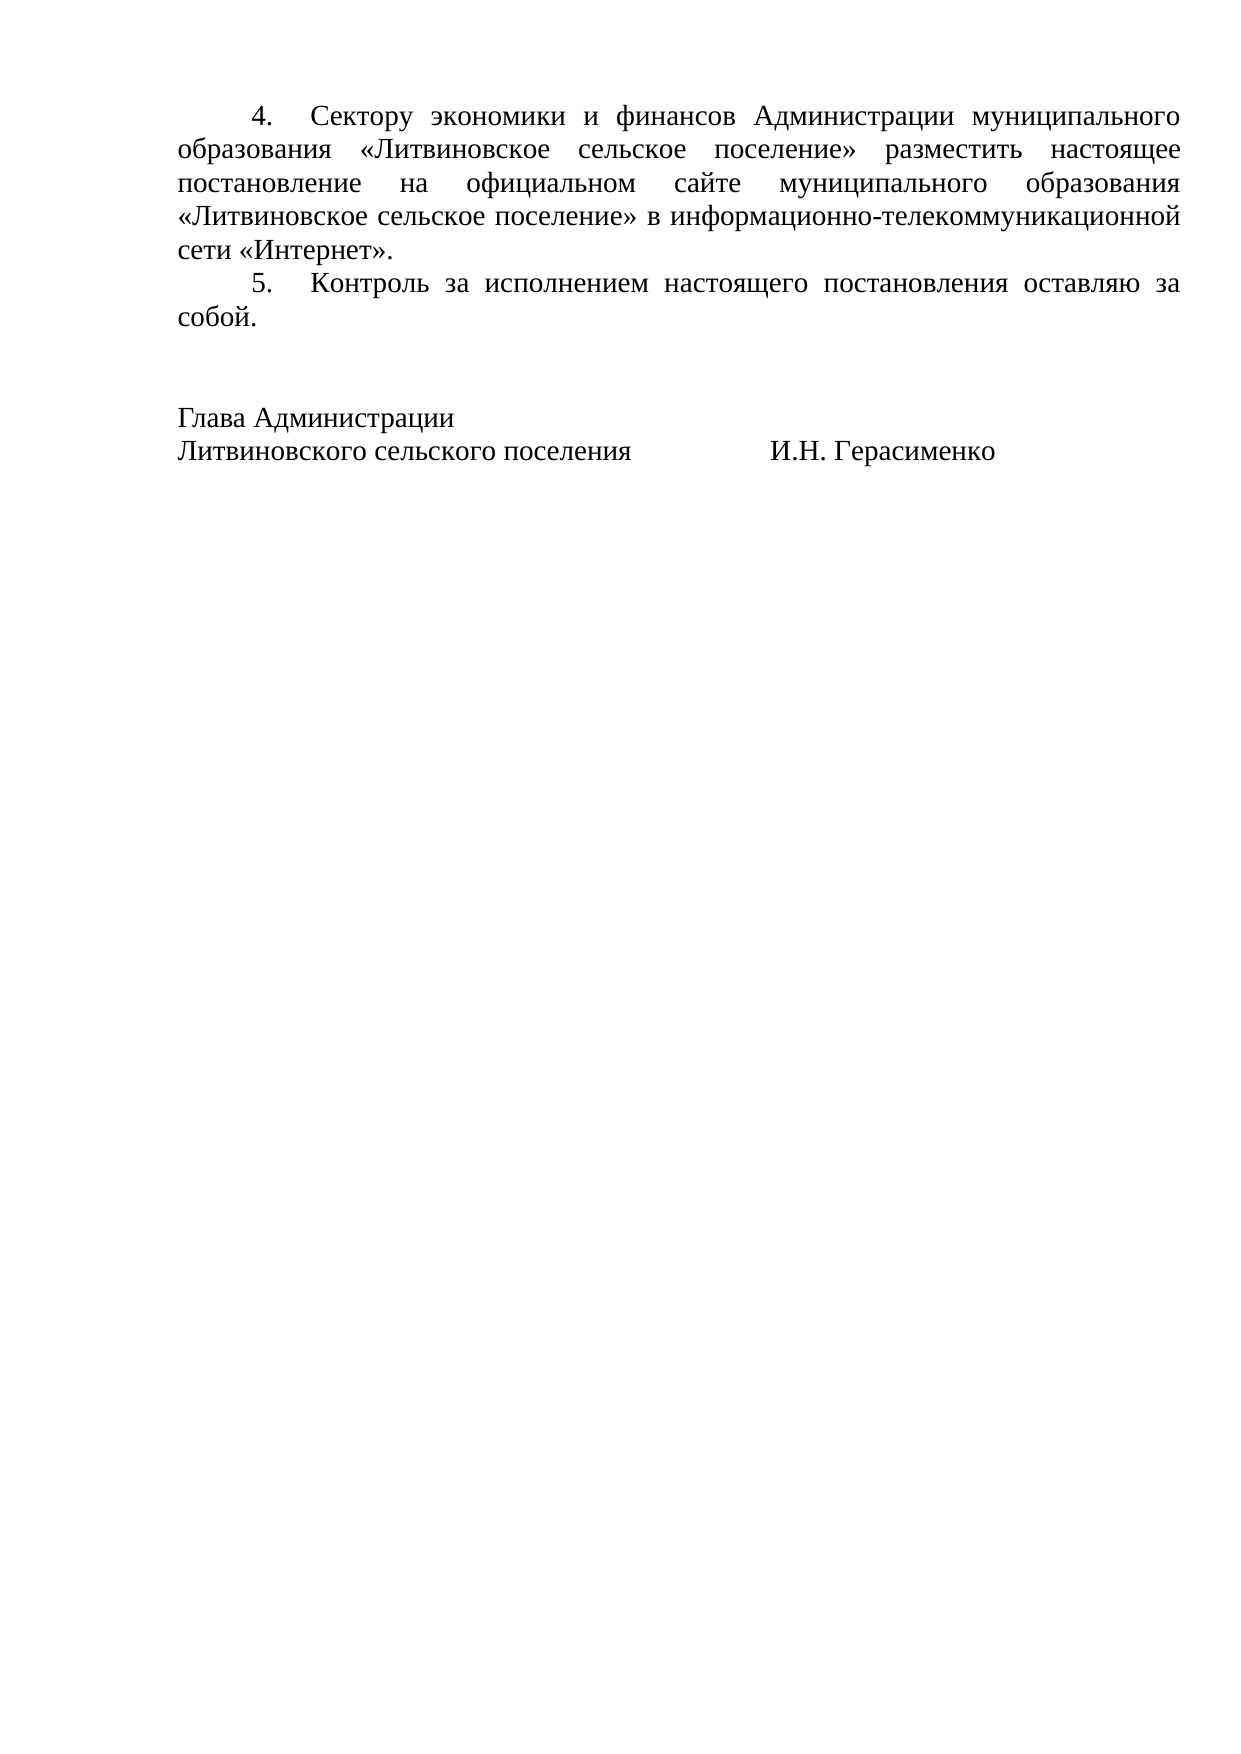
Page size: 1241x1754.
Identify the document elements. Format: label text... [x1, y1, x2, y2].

text Литвиновского сельского поселения И.Н. Герасименко [177, 433, 1051, 467]
text 4. Сектору экономики и финансов Администрации муниципального образования «Литвиновское сельское поселение» разместить настоящее постановление на официальном сайте муниципального образования «Литвиновское сельское поселение» в информационно-телекоммуникационной сети «Интернет». [177, 98, 1181, 266]
text Глава Администрации [177, 400, 1181, 433]
text 5. Контроль за исполнением настоящего постановления оставляю за собой. [177, 266, 1181, 333]
